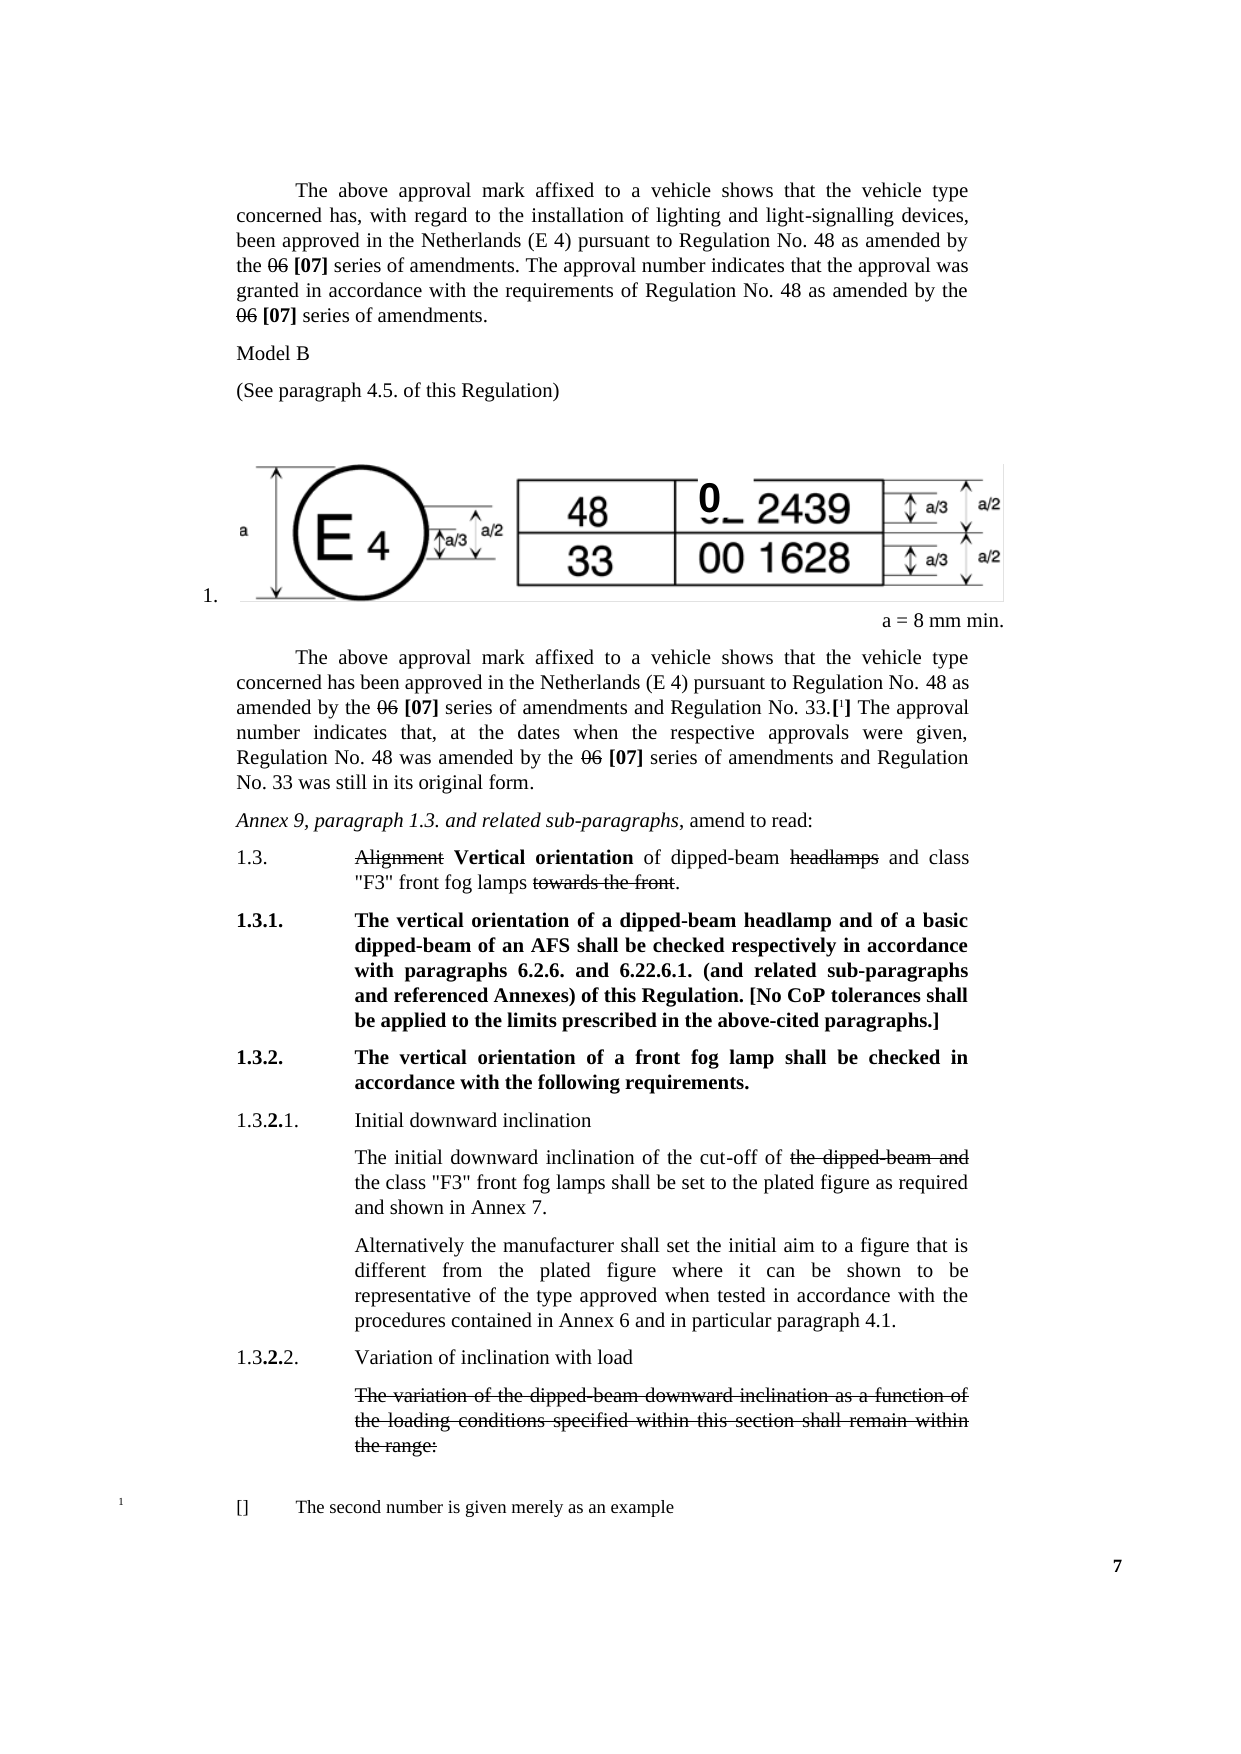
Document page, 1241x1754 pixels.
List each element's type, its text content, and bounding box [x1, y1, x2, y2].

text Alternatively the manufacturer shall set the initial aim to a figure that is different from the plated figure where it can be shown to be representative of the type approved when tested in accordance with the procedures contained in Annex 6 and in particular paragraph 4.1. [236, 1232, 969, 1332]
text Model B [236, 340, 1004, 365]
text 1.3.2. The vertical orientation of a front fog lamp shall be checked in accordance with the following requirements. [236, 1044, 969, 1094]
text The initial downward inclination of the cut-off of the dipped-beam and the class "F3" front fog lamps shall be set to the plated figure as required and shown in Annex 7. [236, 1144, 969, 1219]
text 1.3.1. The vertical orientation of a dipped-beam headlamp and of a basic dipped-beam of an AFS shall be checked respectively in accordance with paragraphs 6.2.6. and 6.22.6.1. (and related sub-paragraphs and referenced Annexes) of this Regulation. [No CoP tolerances shall be applied to the limits prescribed in the above-cited paragraphs.] [236, 907, 969, 1032]
text The variation of the dipped-beam downward inclination as a function of the loading conditions specified within this section shall remain within the range: [236, 1382, 969, 1457]
text 1.3. Alignment Vertical orientation of dipped-beam headlamps and class "F3" front fog lamps towards the front. [236, 844, 969, 894]
text (See paragraph 4.5. of this Regulation) [236, 377, 1004, 402]
text Annex 9, paragraph 1.3. and related sub-paragraphs, amend to read: [236, 807, 969, 832]
text 1.3.2.2. Variation of inclination with load [236, 1344, 969, 1369]
text 1.3.2.1. Initial downward inclination [236, 1107, 969, 1132]
picture [240, 464, 1004, 603]
text The above approval mark affixed to a vehicle shows that the vehicle type concerned has been approved in the Netherlands (E 4) pursuant to Regulation No. 48 as amended by the 06 [07] series of amendments and Regulation No. 33.[] The approval number indicates that, at the dates when the respective approvals were given, Regulation No. 48 was amended by the 06 [07] series of amendments and Regulation No. 33 was still in its original form. [236, 644, 969, 794]
text a = 8 mm min. [236, 607, 1004, 632]
text The above approval mark affixed to a vehicle shows that the vehicle type concerned has, with regard to the installation of lighting and light-signalling devices, been approved in the Netherlands (E 4) pursuant to Regulation No. 48 as amended by the 06 [07] series of amendments. The approval number indicates that the approval was granted in accordance with the requirements of Regulation No. 48 as amended by the 06 [07] series of amendments. [236, 177, 969, 327]
